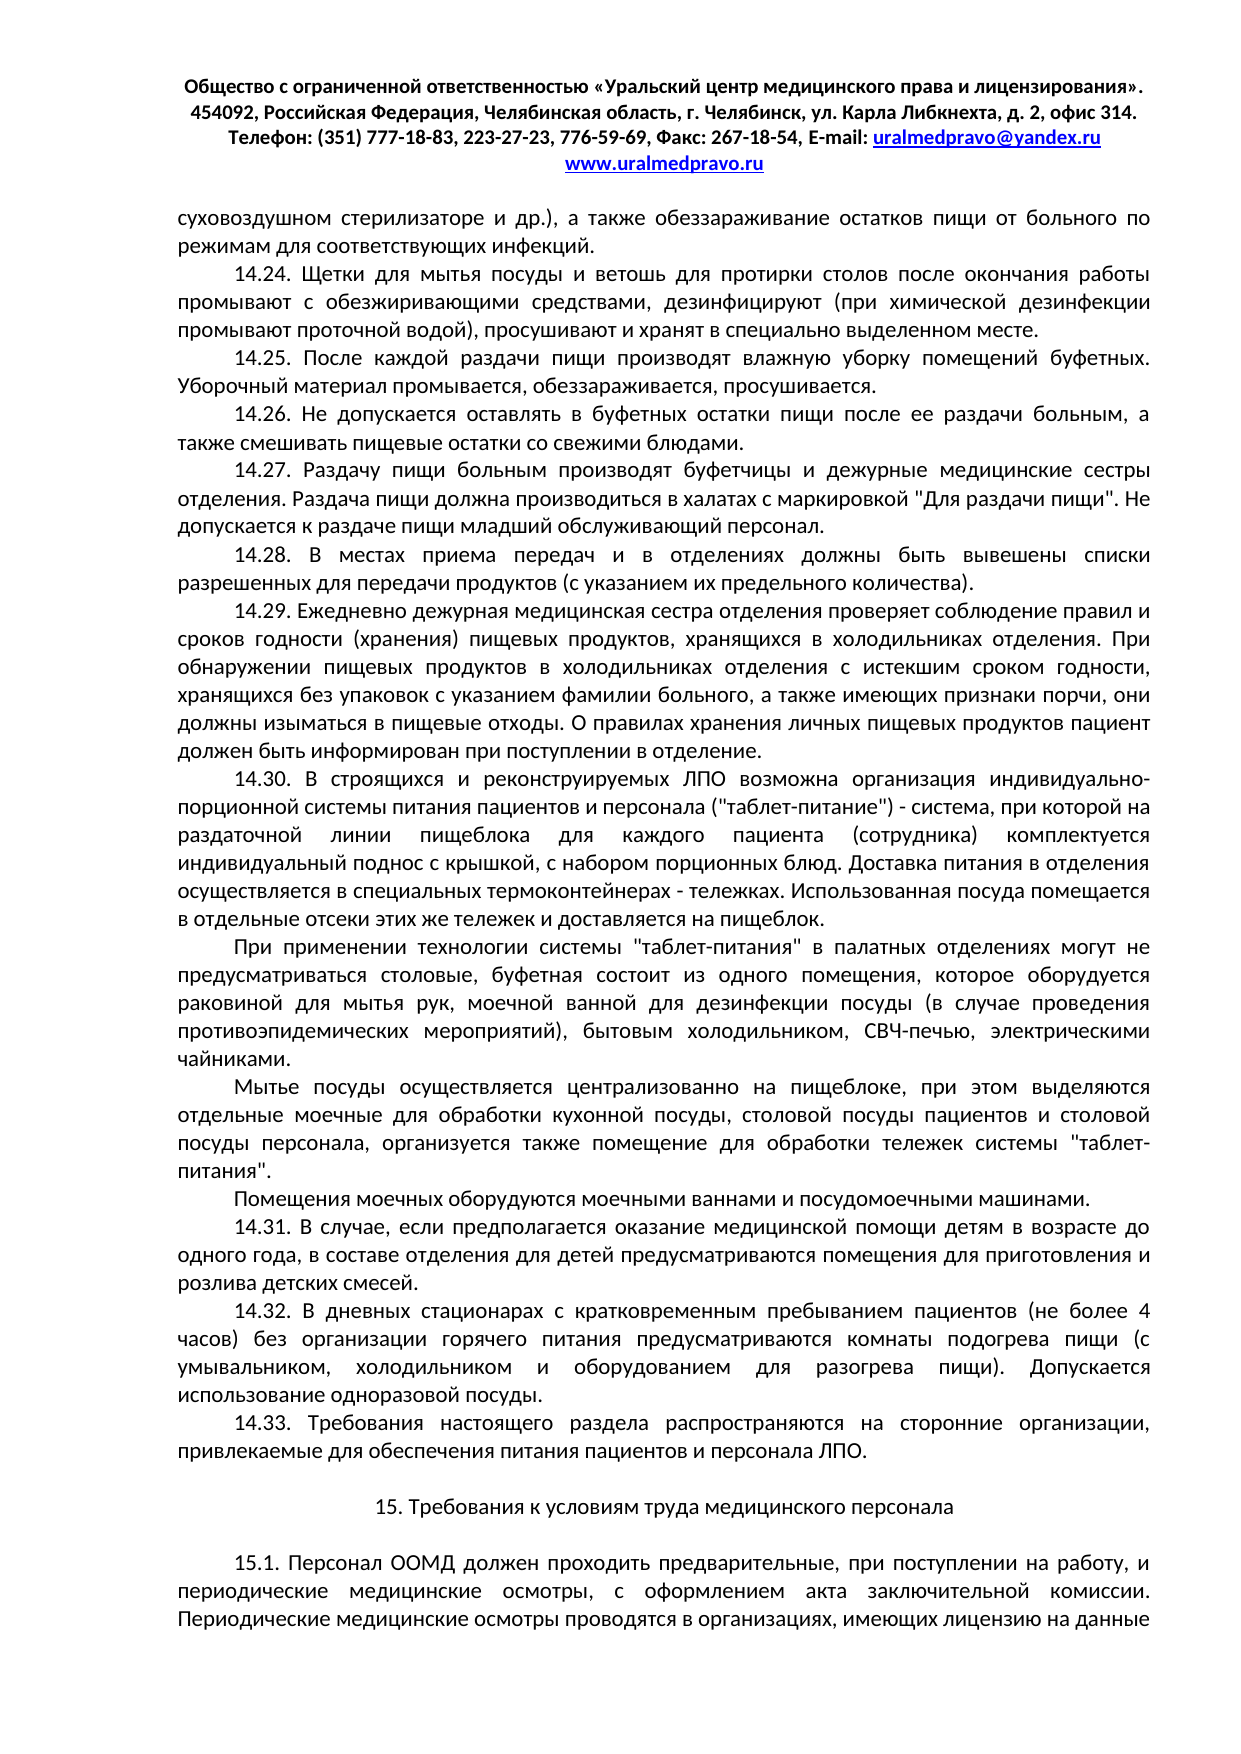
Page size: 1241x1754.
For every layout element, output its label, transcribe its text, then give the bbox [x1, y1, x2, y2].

text 15. Требования к условиям труда медицинского персонала [177, 1492, 1152, 1520]
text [177, 203, 1152, 259]
text 14.33. Требования настоящего раздела распространяются на сторонние организации, привлекаемые для обеспечения питания пациентов и персонала ЛПО. [177, 1408, 1152, 1464]
text 14.27. Раздачу пищи больным производят буфетчицы и дежурные медицинские сестры отделения. Раздача пищи должна производиться в халатах с маркировкой "Для раздачи пищи". Не допускается к раздаче пищи младший обслуживающий персонал. [177, 456, 1152, 540]
text 14.31. В случае, если предполагается оказание медицинской помощи детям в возрасте до одного года, в составе отделения для детей предусматриваются помещения для приготовления и розлива детских смесей. [177, 1212, 1152, 1296]
text 14.29. Ежедневно дежурная медицинская сестра отделения проверяет соблюдение правил и сроков годности (хранения) пищевых продуктов, хранящихся в холодильниках отделения. При обнаружении пищевых продуктов в холодильниках отделения с истекшим сроком годности, хранящихся без упаковок с указанием фамилии больного, а также имеющих признаки порчи, они должны изыматься в пищевые отходы. О правилах хранения личных пищевых продуктов пациент должен быть информирован при поступлении в отделение. [177, 596, 1152, 764]
text 14.24. Щетки для мытья посуды и ветошь для протирки столов после окончания работы промывают с обезжиривающими средствами, дезинфицируют (при химической дезинфекции промывают проточной водой), просушивают и хранят в специально выделенном месте. [177, 259, 1152, 343]
text Помещения моечных оборудуются моечными ваннами и посудомоечными машинами. [177, 1184, 1152, 1212]
text 14.25. После каждой раздачи пищи производят влажную уборку помещений буфетных. Уборочный материал промывается, обеззараживается, просушивается. [177, 343, 1152, 399]
text 14.30. В строящихся и реконструируемых ЛПО возможна организация индивидуально-порционной системы питания пациентов и персонала ("таблет-питание") - система, при которой на раздаточной линии пищеблока для каждого пациента (сотрудника) комплектуется индивидуальный поднос с крышкой, с набором порционных блюд. Доставка питания в отделения осуществляется в специальных термоконтейнерах - тележках. Использованная посуда помещается в отдельные отсеки этих же тележек и доставляется на пищеблок. [177, 764, 1152, 932]
text 14.26. Не допускается оставлять в буфетных остатки пищи после ее раздачи больным, а также смешивать пищевые остатки со свежими блюдами. [177, 399, 1152, 456]
text 14.28. В местах приема передач и в отделениях должны быть вывешены списки разрешенных для передачи продуктов (с указанием их предельного количества). [177, 540, 1152, 596]
text При применении технологии системы "таблет-питания" в палатных отделениях могут не предусматриваться столовые, буфетная состоит из одного помещения, которое оборудуется раковиной для мытья рук, моечной ванной для дезинфекции посуды (в случае проведения противоэпидемических мероприятий), бытовым холодильником, СВЧ-печью, электрическими чайниками. [177, 932, 1152, 1072]
text Мытье посуды осуществляется централизованно на пищеблоке, при этом выделяются отдельные моечные для обработки кухонной посуды, столовой посуды пациентов и столовой посуды персонала, организуется также помещение для обработки тележек системы "таблет-питания". [177, 1072, 1152, 1184]
text 14.32. В дневных стационарах с кратковременным пребыванием пациентов (не более 4 часов) без организации горячего питания предусматриваются комнаты подогрева пищи (с умывальником, холодильником и оборудованием для разогрева пищи). Допускается использование одноразовой посуды. [177, 1296, 1152, 1408]
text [177, 1548, 1152, 1632]
